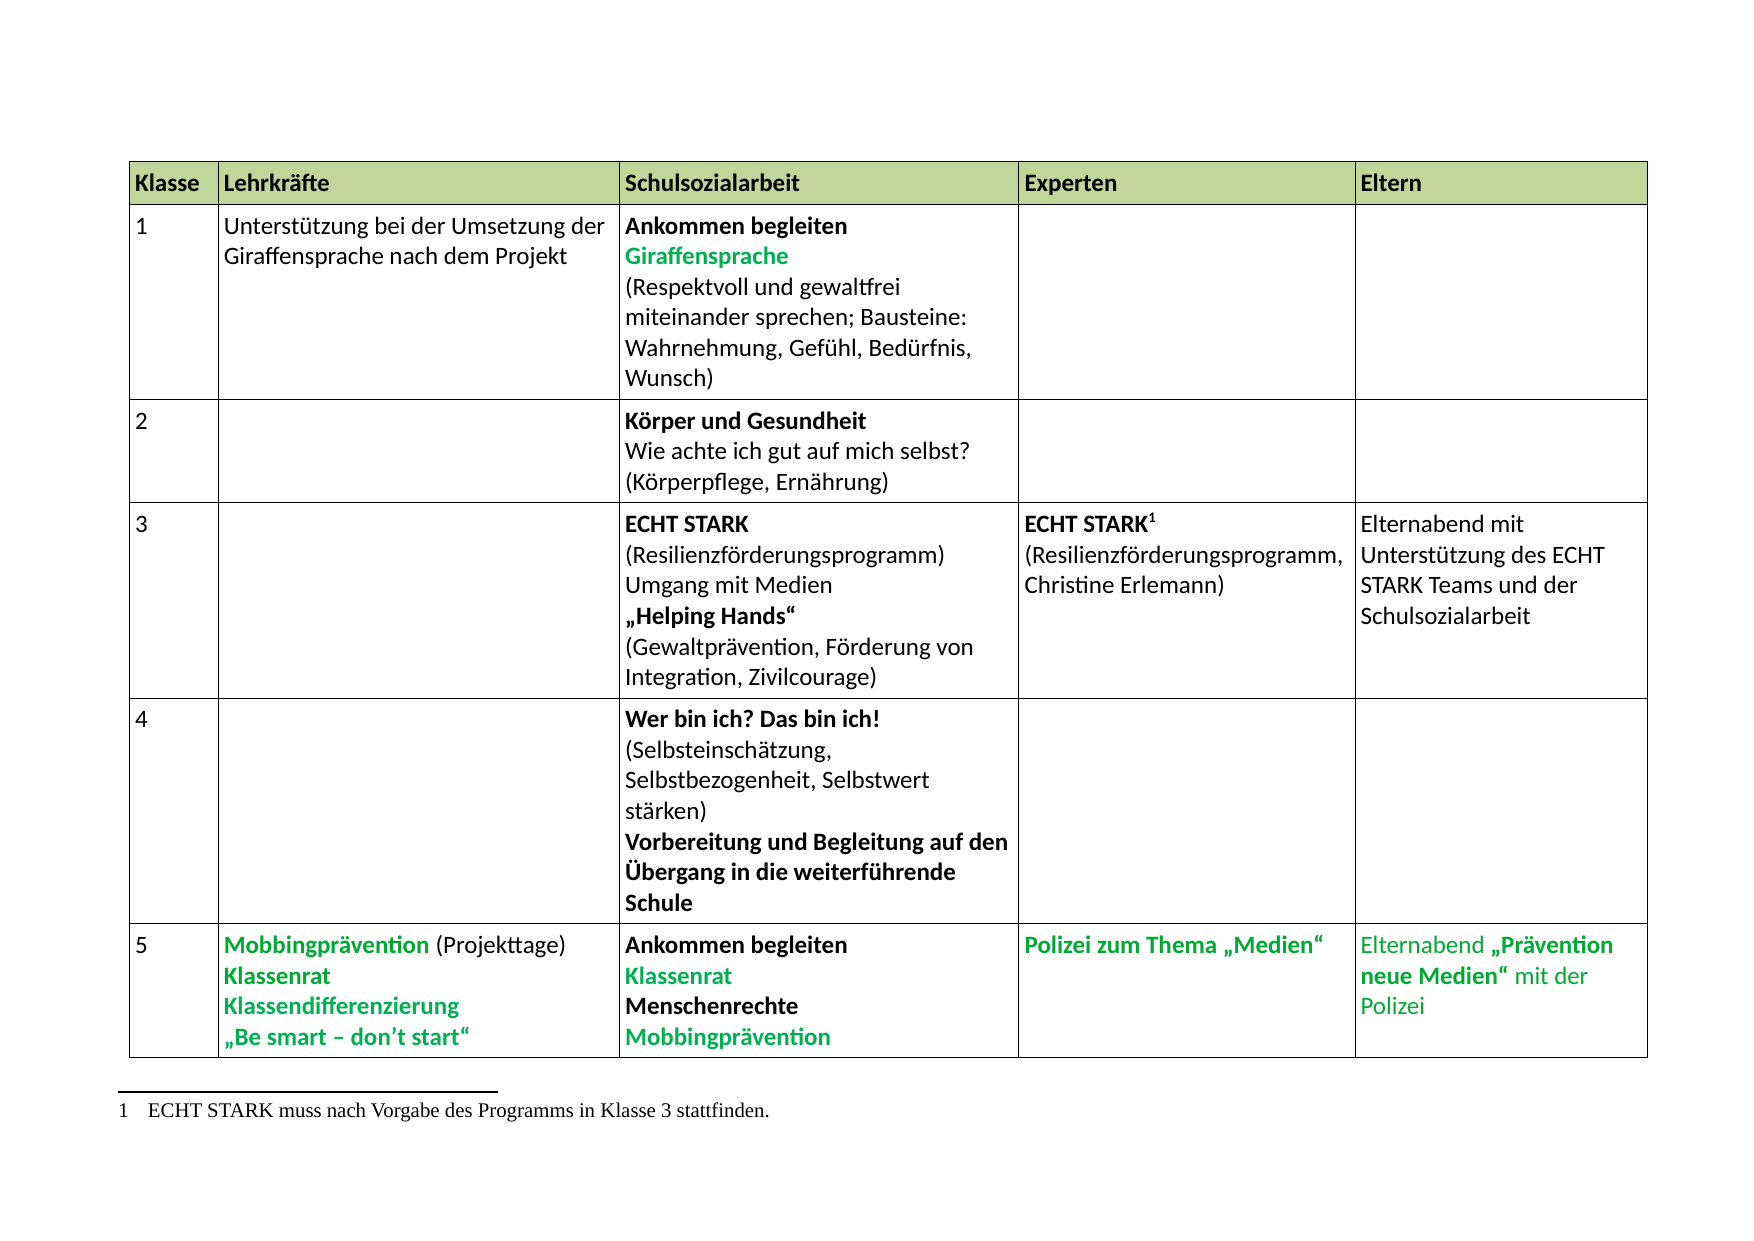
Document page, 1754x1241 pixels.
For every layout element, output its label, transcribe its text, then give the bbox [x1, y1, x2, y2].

table_cell 5 [130, 924, 218, 1057]
table_cell [1356, 400, 1647, 502]
table_cell Unterstützung bei der Umsetzung der Giraffensprache nach dem Projekt [219, 205, 619, 399]
table_cell [1356, 205, 1647, 399]
table_cell ECHT STARK (Resilienzförderungsprogramm) Umgang mit Medien „Helping Hands“ (Gewaltprävention, Förderung von Integration, Zivilcourage) [620, 503, 1018, 697]
table_cell 1 [130, 205, 218, 399]
table_header Eltern [1356, 162, 1647, 204]
table_header Klasse [130, 162, 218, 204]
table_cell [1356, 924, 1647, 1057]
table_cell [620, 924, 1018, 1057]
table_cell 2 [130, 400, 218, 502]
table_header Experten [1019, 162, 1355, 204]
table_cell 3 [130, 503, 218, 697]
table_cell [219, 400, 619, 502]
table_header Schulsozialarbeit [620, 162, 1018, 204]
table_header Lehrkräfte [219, 162, 619, 204]
table_cell Elternabend mit Unterstützung des ECHT STARK Teams und der Schulsozialarbeit [1356, 503, 1647, 697]
table_cell Wer bin ich? Das bin ich! (Selbsteinschätzung, Selbstbezogenheit, Selbstwert stärken) Vorbereitung und Begleitung auf den Übergang in die weiterführende Schule [620, 699, 1018, 923]
table_cell [219, 503, 619, 697]
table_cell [219, 924, 619, 1057]
table_cell [1019, 699, 1355, 923]
table_cell ECHT STARK (Resilienzförderungsprogramm, Christine Erlemann) [1019, 503, 1355, 697]
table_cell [1019, 924, 1355, 1057]
table_cell [1019, 400, 1355, 502]
table_cell [1356, 699, 1647, 923]
table_cell Ankommen begleiten Giraffensprache (Respektvoll und gewaltfrei miteinander sprechen; Bausteine: Wahrnehmung, Gefühl, Bedürfnis, Wunsch) [620, 205, 1018, 399]
table_cell Körper und Gesundheit Wie achte ich gut auf mich selbst? (Körperpflege, Ernährung) [620, 400, 1018, 502]
table_cell [219, 699, 619, 923]
table_cell [1019, 205, 1355, 399]
table_cell 4 [130, 699, 218, 923]
